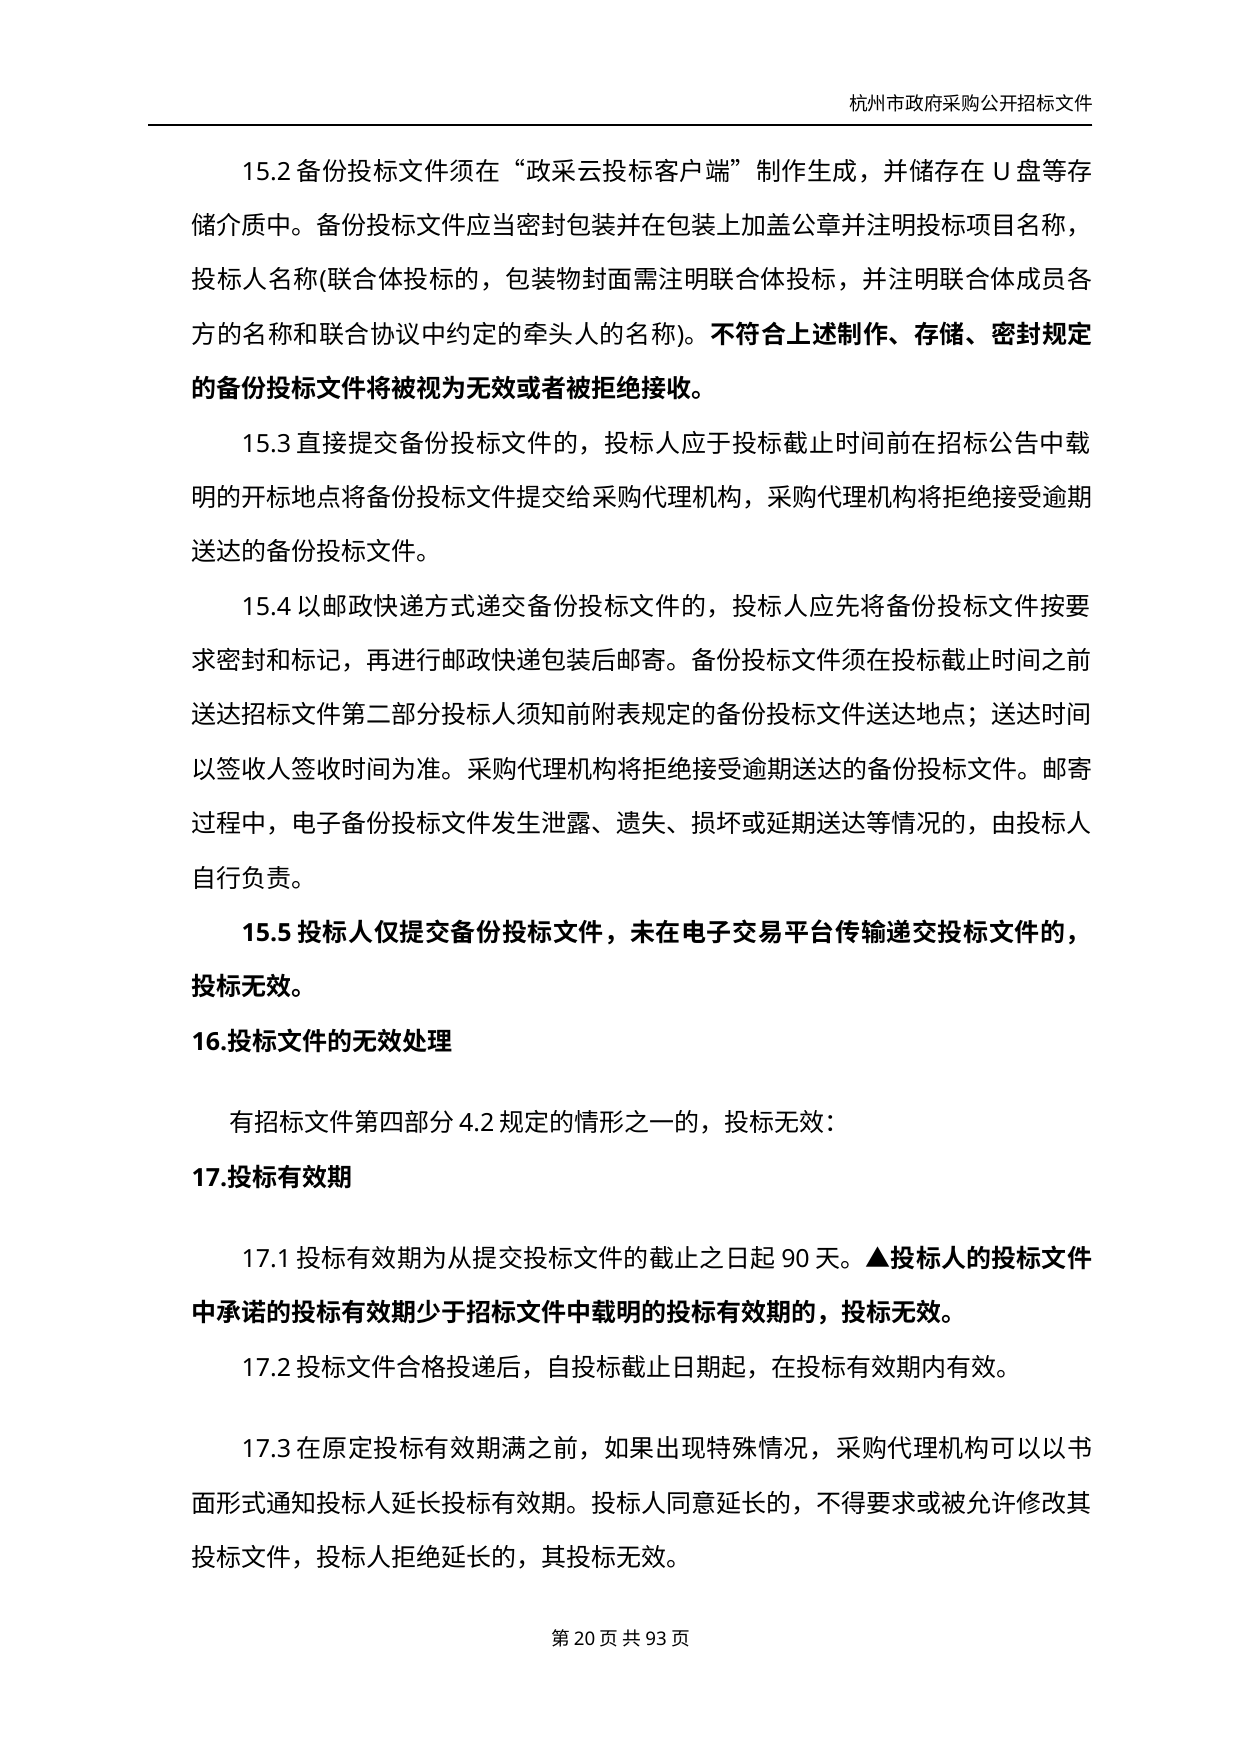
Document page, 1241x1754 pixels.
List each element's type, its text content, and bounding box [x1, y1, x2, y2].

text 17.3在原定投标有效期满之前，如果出现特殊情况，采购代理机构可以以书面形式通知投标人延长投标有效期。投标人同意延长的，不得要求或被允许修改其投标文件，投标人拒绝延长的，其投标无效。 [191, 1429, 1092, 1574]
text 16.投标文件的无效处理 [191, 1021, 1092, 1057]
text 有招标文件第四部分4.2规定的情形之一的，投标无效： [191, 1103, 1092, 1139]
text 17.2投标文件合格投递后，自投标截止日期起，在投标有效期内有效。 [191, 1347, 1092, 1383]
text 15.5投标人仅提交备份投标文件，未在电子交易平台传输递交投标文件的，投标无效。 [191, 912, 1092, 1003]
text 15.4以邮政快递方式递交备份投标文件的，投标人应先将备份投标文件按要求密封和标记，再进行邮政快递包装后邮寄。备份投标文件须在投标截止时间之前送达招标文件第二部分投标人须知前附表规定的备份投标文件送达地点；送达时间以签收人签收时间为准。采购代理机构将拒绝接受逾期送达的备份投标文件。邮寄过程中，电子备份投标文件发生泄露、遗失、损坏或延期送达等情况的，由投标人自行负责。 [191, 586, 1092, 894]
text 15.3直接提交备份投标文件的，投标人应于投标截止时间前在招标公告中载明的开标地点将备份投标文件提交给采购代理机构，采购代理机构将拒绝接受逾期送达的备份投标文件。 [191, 423, 1092, 568]
text 15.2备份投标文件须在“政采云投标客户端”制作生成，并储存在U盘等存储介质中。备份投标文件应当密封包装并在包装上加盖公章并注明投标项目名称，投标人名称(联合体投标的，包装物封面需注明联合体投标，并注明联合体成员各方的名称和联合协议中约定的牵头人的名称)。不符合上述制作、存储、密封规定的备份投标文件将被视为无效或者被拒绝接收。 [191, 151, 1092, 405]
text 17.1投标有效期为从提交投标文件的截止之日起90天。▲投标人的投标文件中承诺的投标有效期少于招标文件中载明的投标有效期的，投标无效。 [191, 1238, 1092, 1329]
text 17.投标有效期 [191, 1157, 1092, 1193]
